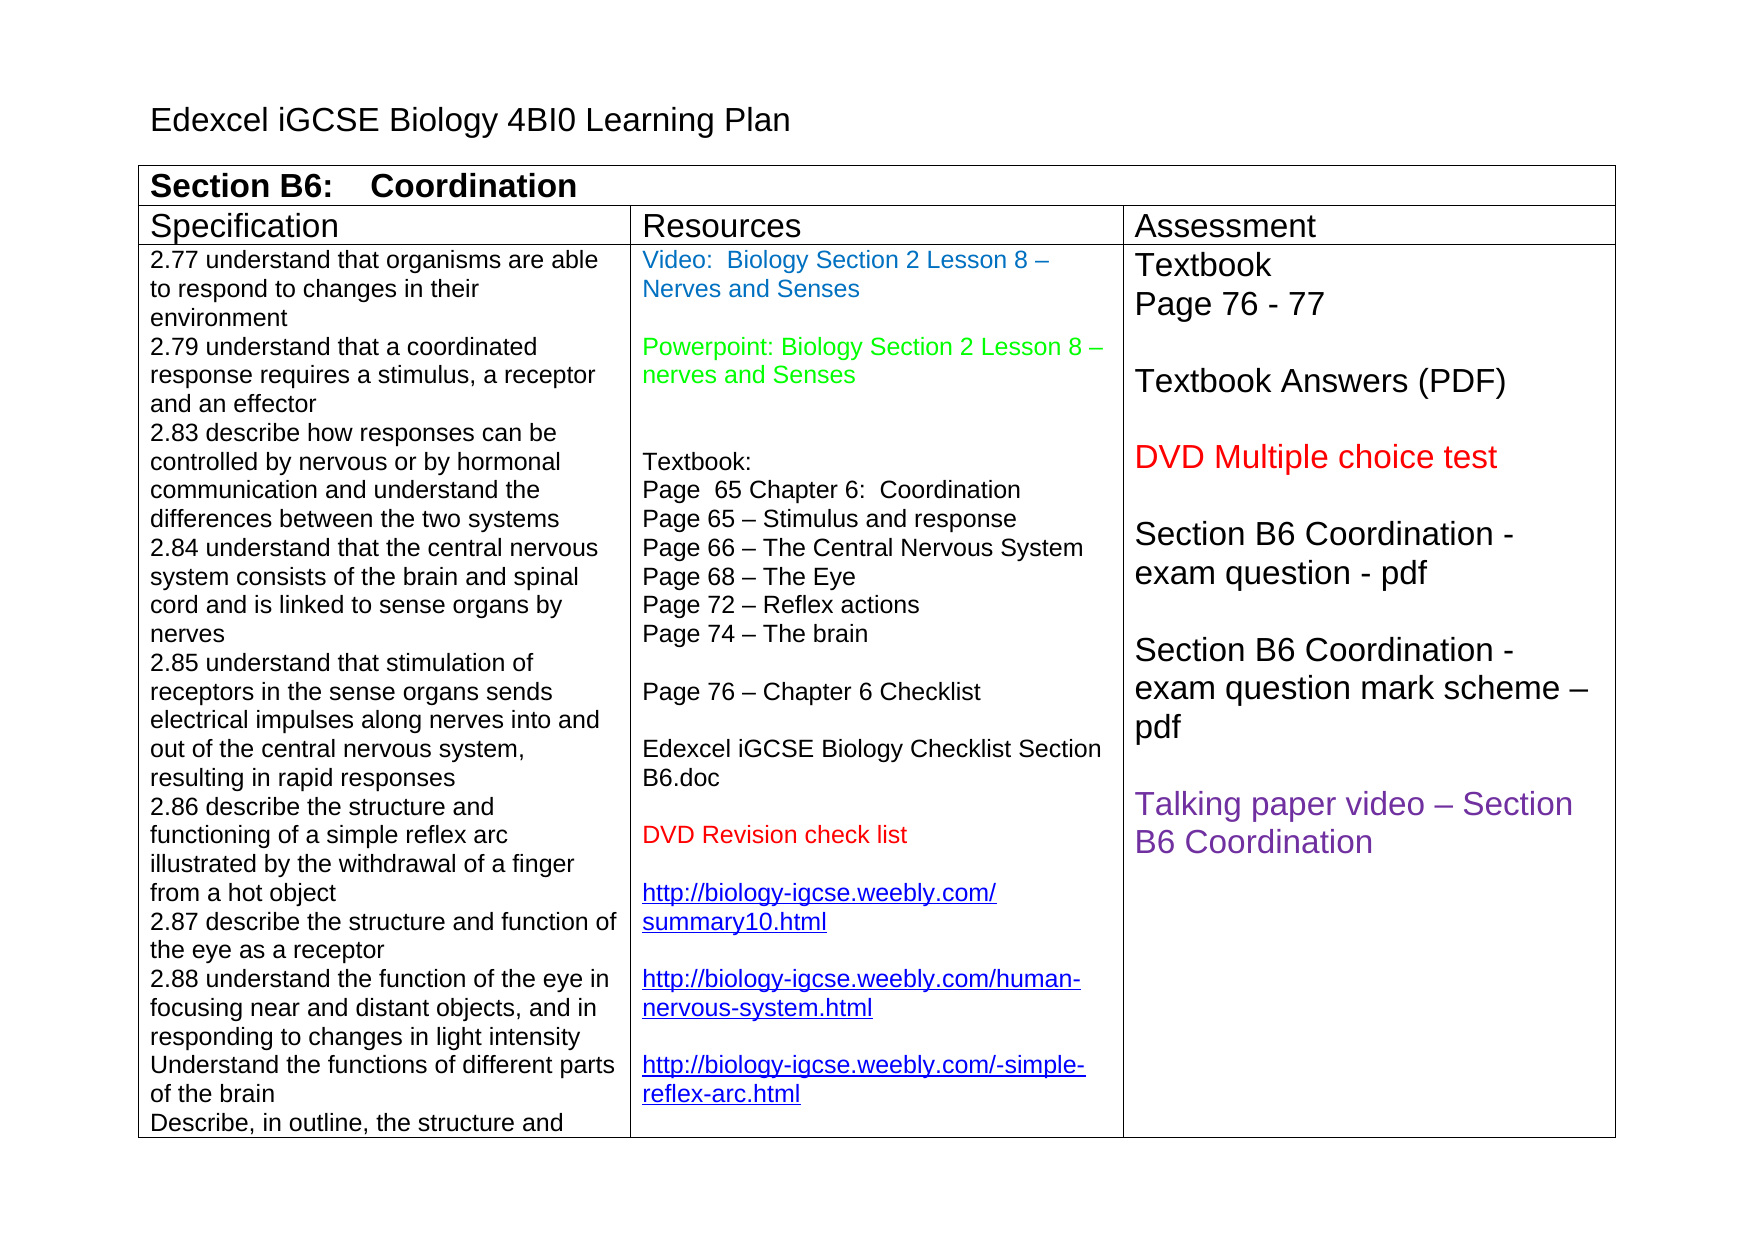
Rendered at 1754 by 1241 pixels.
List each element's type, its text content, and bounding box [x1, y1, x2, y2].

table_cell Specification [139, 206, 630, 244]
table_header Section B6: Coordination [139, 166, 1615, 205]
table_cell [1124, 245, 1615, 1137]
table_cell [139, 245, 630, 1137]
text Edexcel iGCSE Biology 4BI0 Learning Plan [150, 100, 1604, 139]
table_cell Resources [631, 206, 1123, 244]
table_cell Assessment [1124, 206, 1615, 244]
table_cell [631, 245, 1123, 1137]
